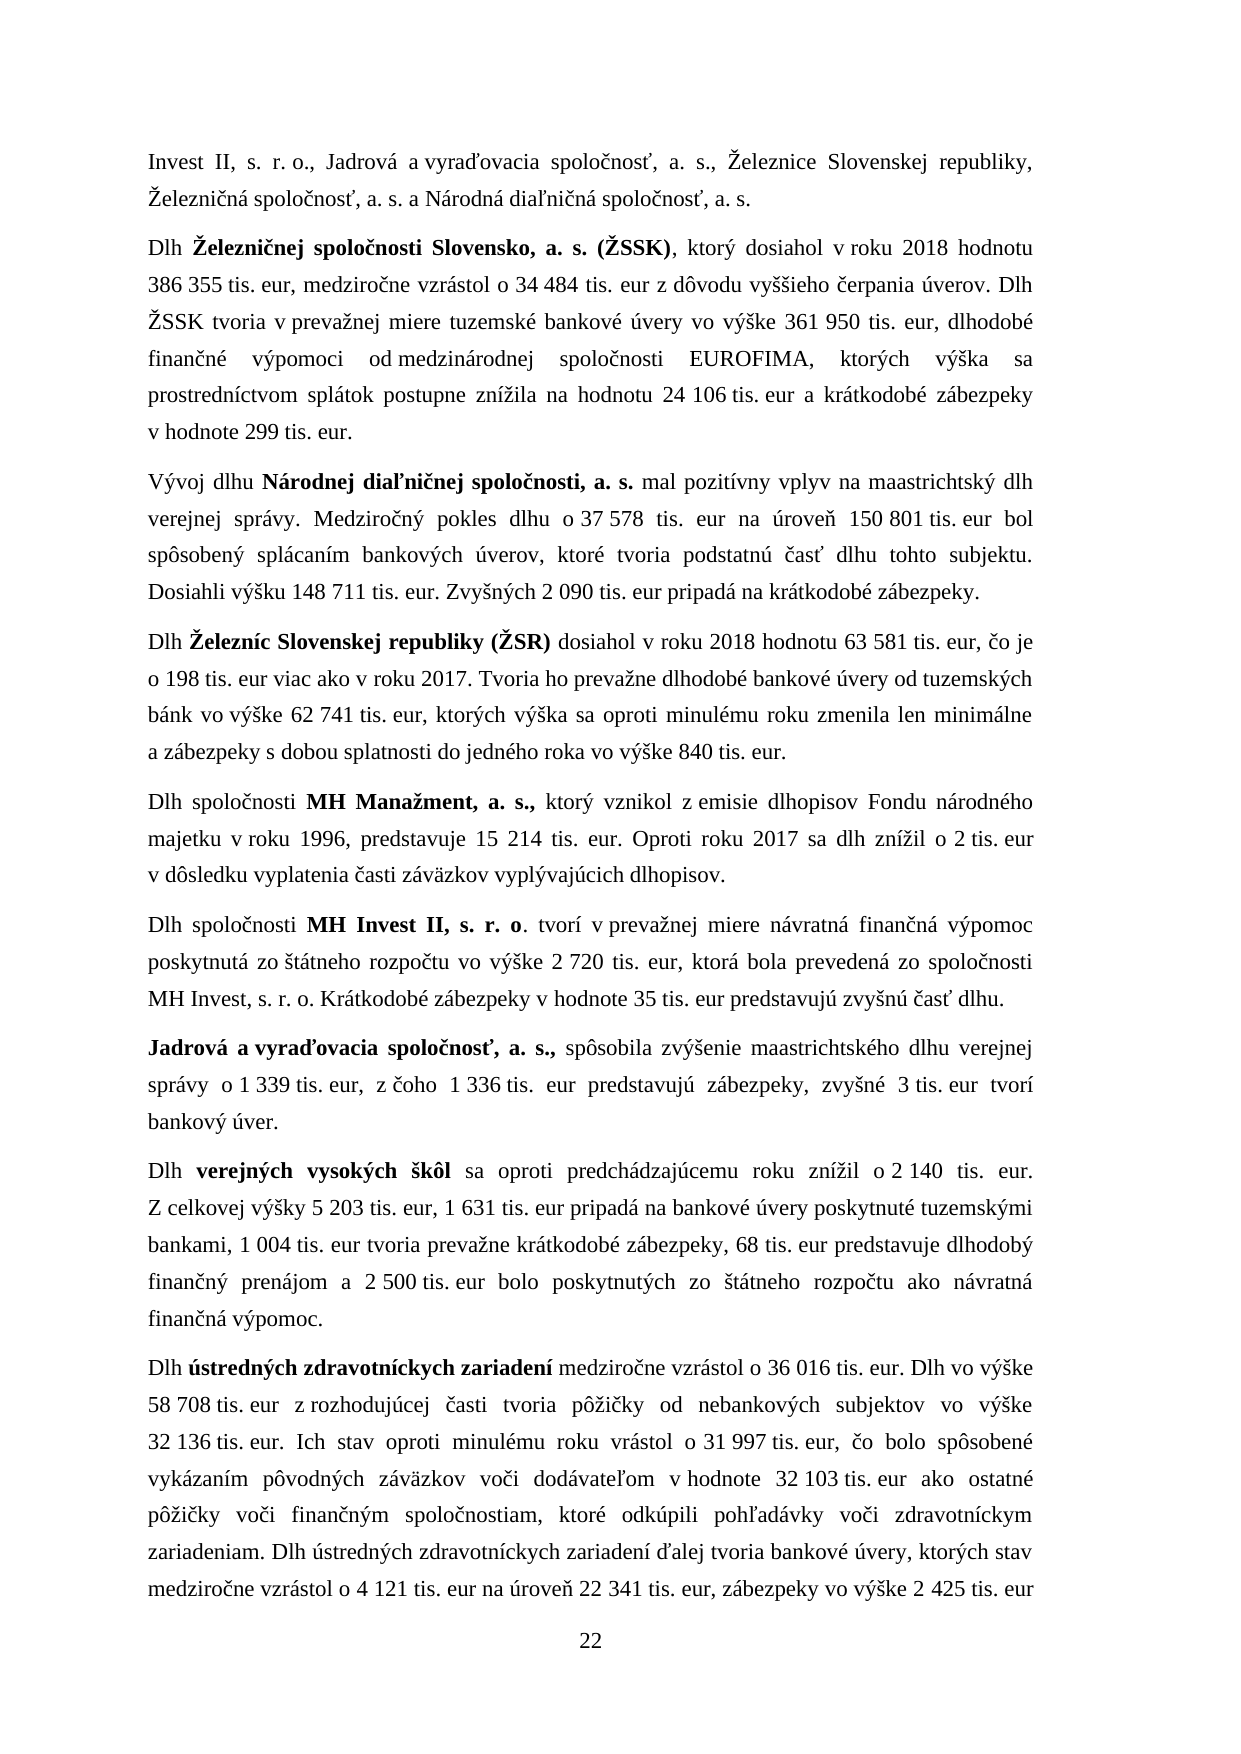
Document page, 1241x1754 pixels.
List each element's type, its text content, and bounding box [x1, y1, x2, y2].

text Dlh verejných vysokých škôl sa oproti predchádzajúcemu roku znížil o 2 140 tis. eur. Z celkovej výšky 5 203 tis. eur, 1 631 tis. eur pripadá na bankové úvery poskytnuté tuzemskými bankami, 1 004 tis. eur tvoria prevažne krátkodobé zábezpeky, 68 tis. eur predstavuje dlhodobý finančný prenájom a 2 500 tis. eur bolo poskytnutých zo štátneho rozpočtu ako návratná finančná výpomoc. [148, 1157, 1033, 1331]
text Jadrová a vyraďovacia spoločnosť, a. s., spôsobila zvýšenie maastrichtského dlhu verejnej správy o 1 339 tis. eur, z čoho 1 336 tis. eur predstavujú zábezpeky, zvyšné 3 tis. eur tvorí bankový úver. [148, 1034, 1033, 1134]
text Dlh spoločnosti MH Manažment, a. s., ktorý vznikol z emisie dlhopisov Fondu národného majetku v roku 1996, predstavuje 15 214 tis. eur. Oproti roku 2017 sa dlh znížil o 2 tis. eur v dôsledku vyplatenia časti záväzkov vyplývajúcich dlhopisov. [148, 788, 1033, 888]
text Dlh spoločnosti MH Invest II, s. r. o. tvorí v prevažnej miere návratná finančná výpomoc poskytnutá zo štátneho rozpočtu vo výške 2 720 tis. eur, ktorá bola prevedená zo spoločnosti MH Invest, s. r. o. Krátkodobé zábezpeky v hodnote 35 tis. eur predstavujú zvyšnú časť dlhu. [148, 911, 1033, 1011]
text Dlh Železničnej spoločnosti Slovensko, a. s. (ŽSSK), ktorý dosiahol v roku 2018 hodnotu 386 355 tis. eur, medziročne vzrástol o 34 484 tis. eur z dôvodu vyššieho čerpania úverov. Dlh ŽSSK tvoria v prevažnej miere tuzemské bankové úvery vo výške 361 950 tis. eur, dlhodobé finančné výpomoci od medzinárodnej spoločnosti EUROFIMA, ktorých výška sa prostredníctvom splátok postupne znížila na hodnotu 24 106 tis. eur a krátkodobé zábezpeky v hodnote 299 tis. eur. [148, 234, 1033, 445]
text Vývoj dlhu Národnej diaľničnej spoločnosti, a. s. mal pozitívny vplyv na maastrichtský dlh verejnej správy. Medziročný pokles dlhu o 37 578 tis. eur na úroveň 150 801 tis. eur bol spôsobený splácaním bankových úverov, ktoré tvoria podstatnú časť dlhu tohto subjektu. Dosiahli výšku 148 711 tis. eur. Zvyšných 2 090 tis. eur pripadá na krátkodobé zábezpeky. [148, 468, 1033, 605]
text Dlh Železníc Slovenskej republiky (ŽSR) dosiahol v roku 2018 hodnotu 63 581 tis. eur, čo je o 198 tis. eur viac ako v roku 2017. Tvoria ho prevažne dlhodobé bankové úvery od tuzemských bánk vo výške 62 741 tis. eur, ktorých výška sa oproti minulému roku zmenila len minimálne a zábezpeky s dobou splatnosti do jedného roka vo výške 840 tis. eur. [148, 628, 1033, 765]
